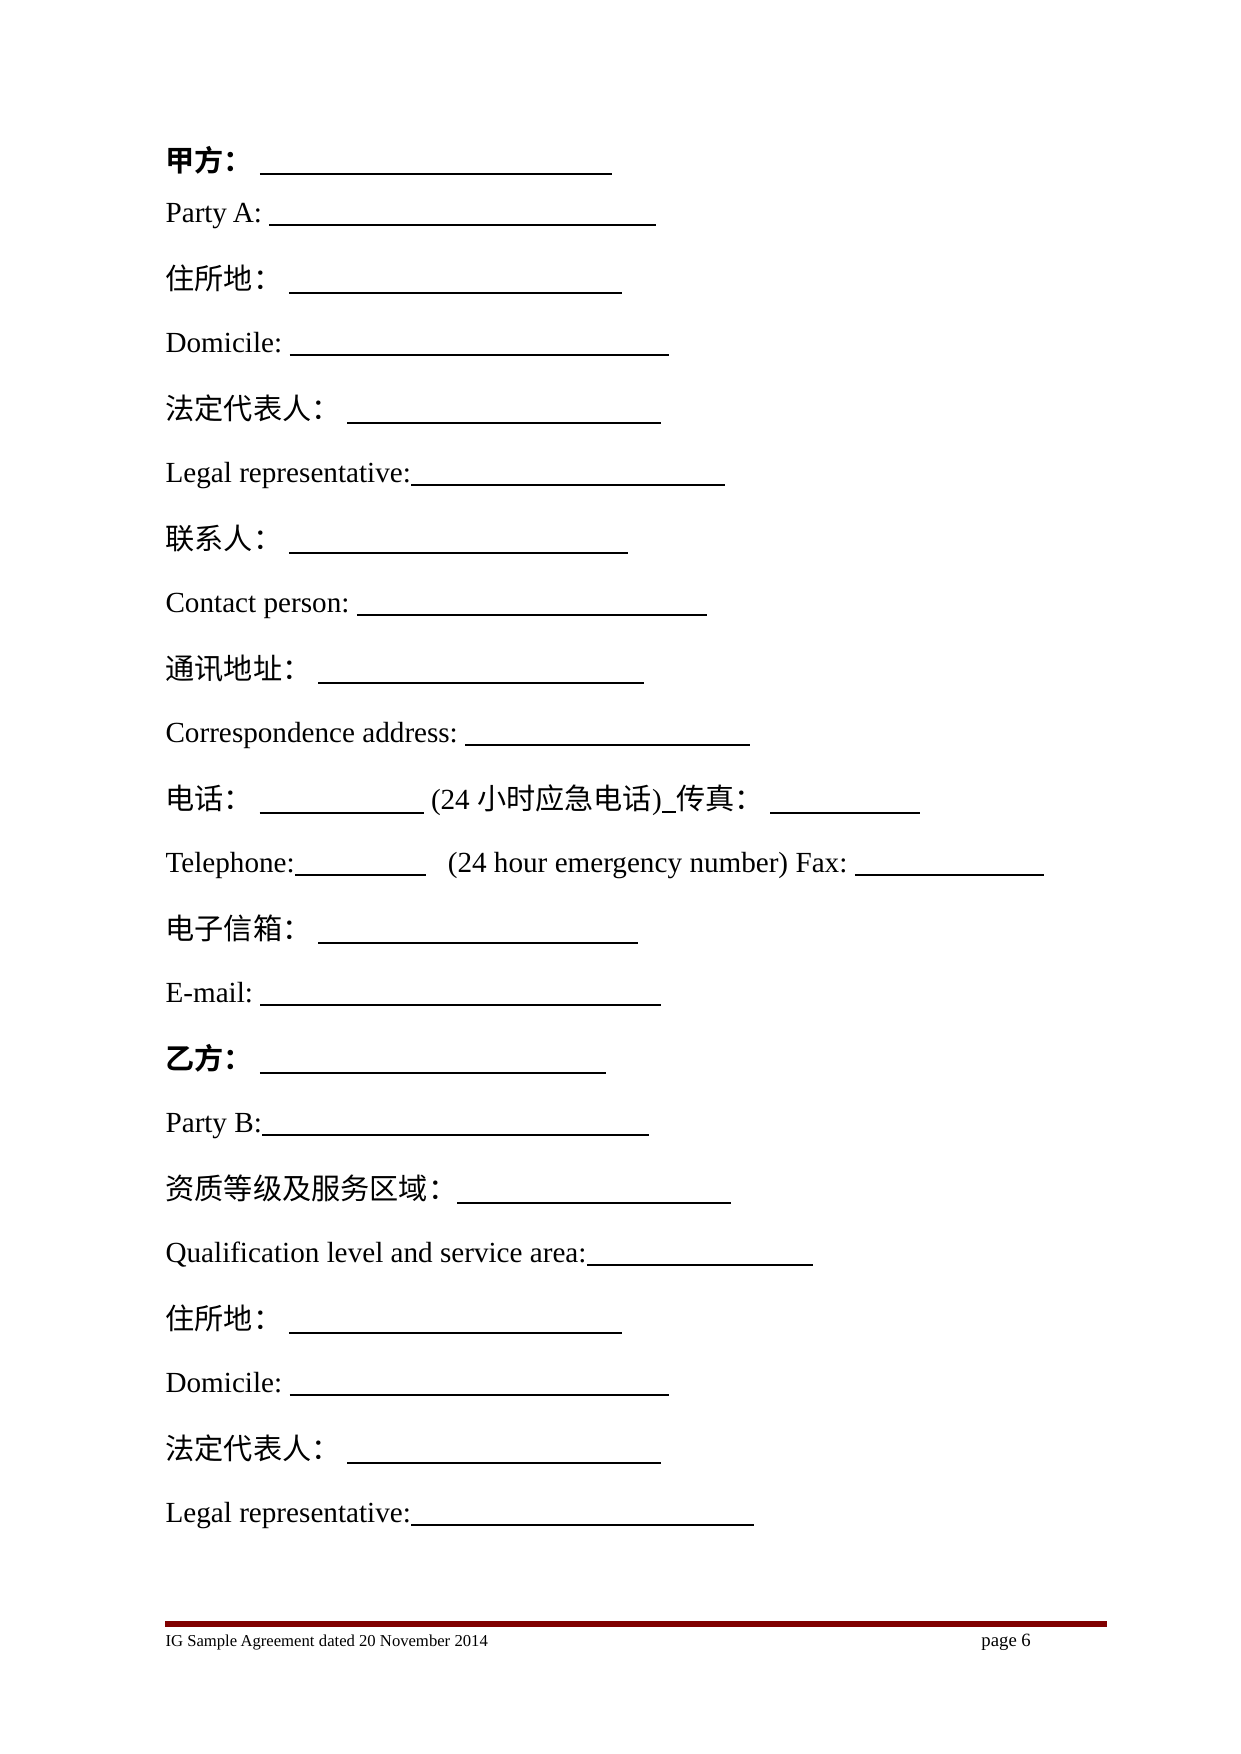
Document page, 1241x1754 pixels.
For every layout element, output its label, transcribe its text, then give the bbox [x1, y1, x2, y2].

text 住所地： [165, 244, 1107, 309]
text 联系人： [165, 504, 1107, 569]
text Correspondence address: [165, 699, 1107, 764]
text 法定代表人： [165, 374, 1107, 439]
text 甲方： [165, 137, 1107, 179]
text Qualification level and service area: [165, 1219, 1107, 1284]
text 法定代表人： [165, 1414, 1107, 1479]
text 电话： (24 小时应急电话) 传真： [165, 764, 1107, 829]
text Contact person: [165, 569, 1107, 634]
text Party B: [165, 1089, 1107, 1154]
text Party A: [165, 179, 1107, 244]
text 住所地： [165, 1284, 1107, 1349]
text 通讯地址： [165, 634, 1107, 699]
text Domicile: [165, 309, 1107, 374]
text Telephone: (24 hour emergency number) Fax: [165, 829, 1107, 894]
text 电子信箱： [165, 894, 1107, 959]
text Legal representative: [165, 1479, 1107, 1544]
text E-mail: [165, 959, 1107, 1024]
text Legal representative: [165, 439, 1107, 504]
text 乙方： [165, 1024, 1107, 1089]
text 资质等级及服务区域： [165, 1154, 1107, 1219]
text Domicile: [165, 1349, 1107, 1414]
